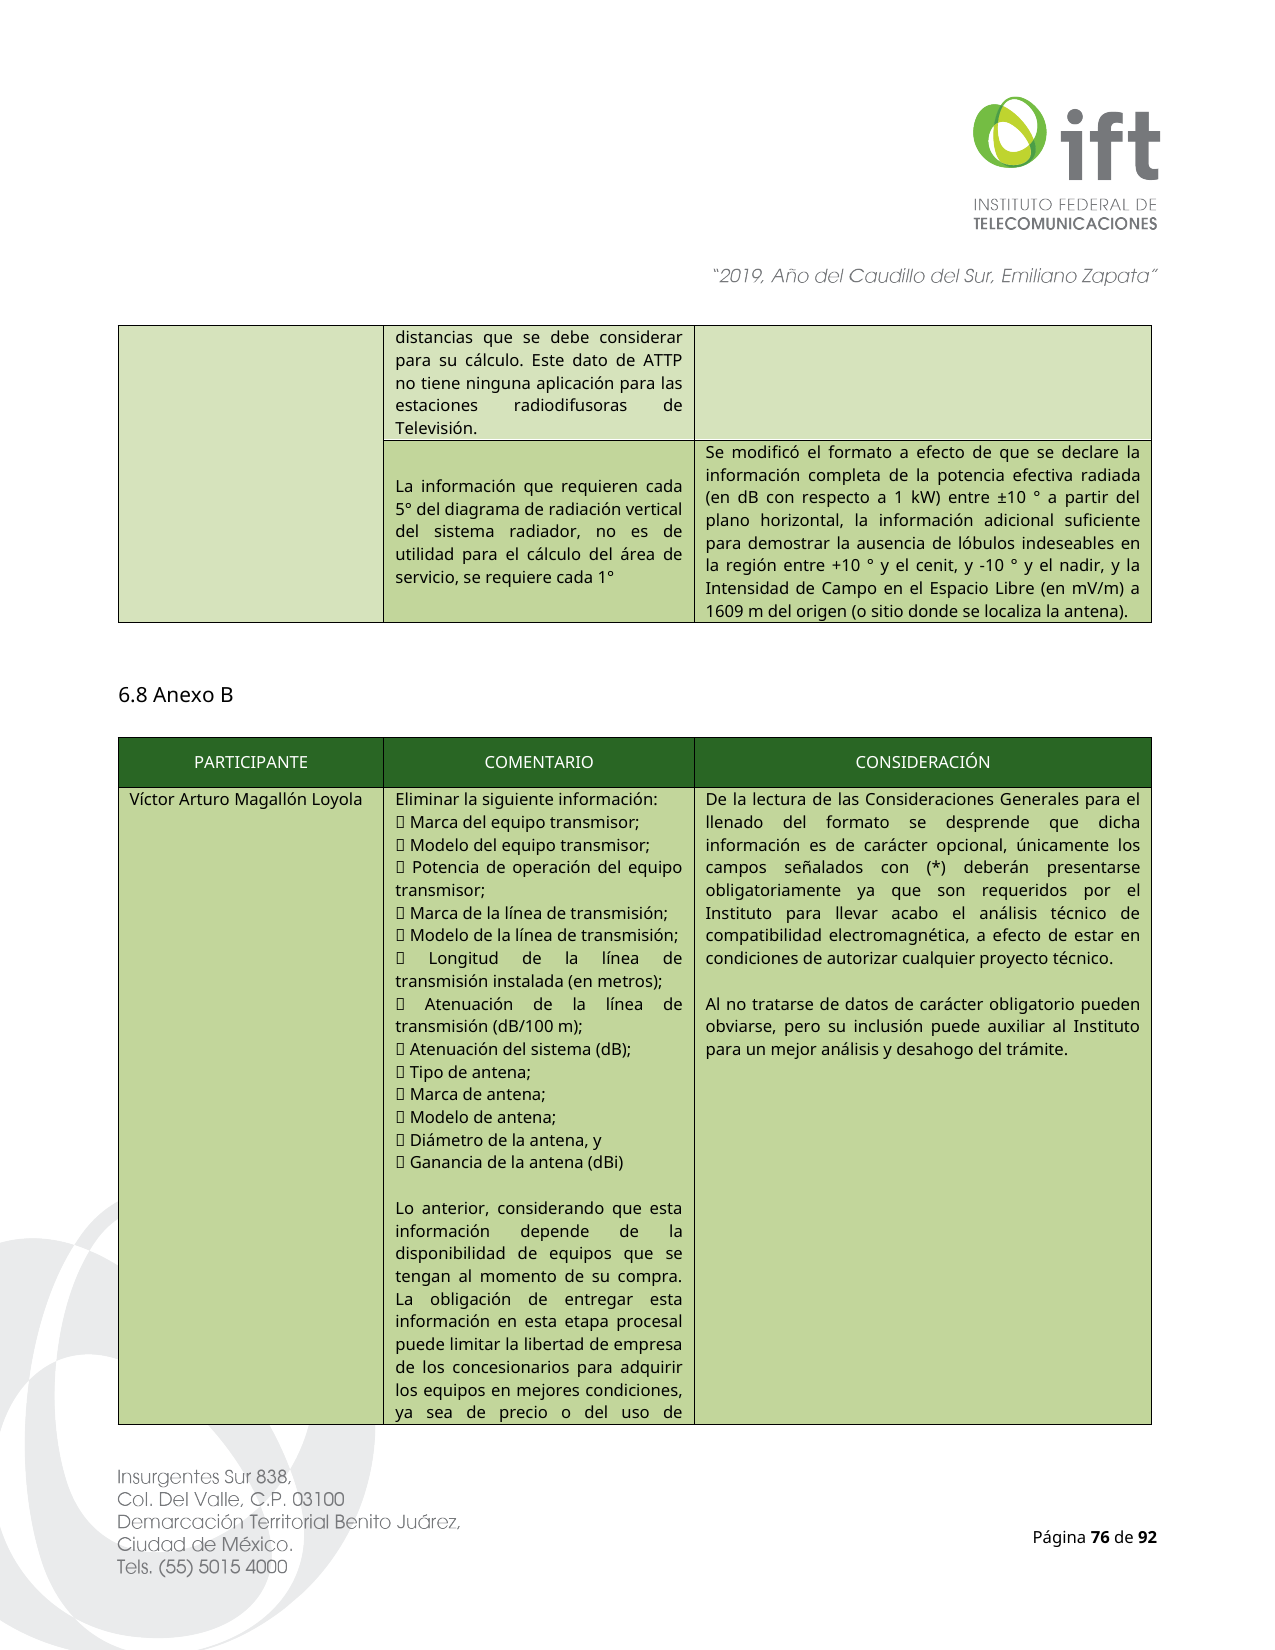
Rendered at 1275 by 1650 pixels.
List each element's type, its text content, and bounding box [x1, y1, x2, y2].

table_header CONSIDERACIÓN [695, 738, 1151, 787]
table_header PARTICIPANTE [119, 738, 383, 787]
table_cell La información que requieren cada 5° del diagrama de radiación vertical del sistema radiador, no es de utilidad para el cálculo del área de servicio, se requiere cada 1° [384, 441, 694, 622]
text 6.8 Anexo B [118, 680, 1157, 708]
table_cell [384, 326, 694, 439]
picture [0, 0, 1275, 1650]
table_header COMENTARIO [384, 738, 694, 787]
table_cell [695, 326, 1151, 439]
table_cell Se modificó el formato a efecto de que se declare la información completa de la potencia efectiva radiada (en dB con respecto a 1 kW) entre ±10 ° a partir del plano horizontal, la información adicional suficiente para demostrar la ausencia de lóbulos indeseables en la región entre +10 ° y el cenit, y -10 ° y el nadir, y la Intensidad de Campo en el Espacio Libre (en mV/m) a 1609 m del origen (o sitio donde se localiza la antena). [695, 441, 1151, 622]
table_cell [119, 788, 383, 1424]
